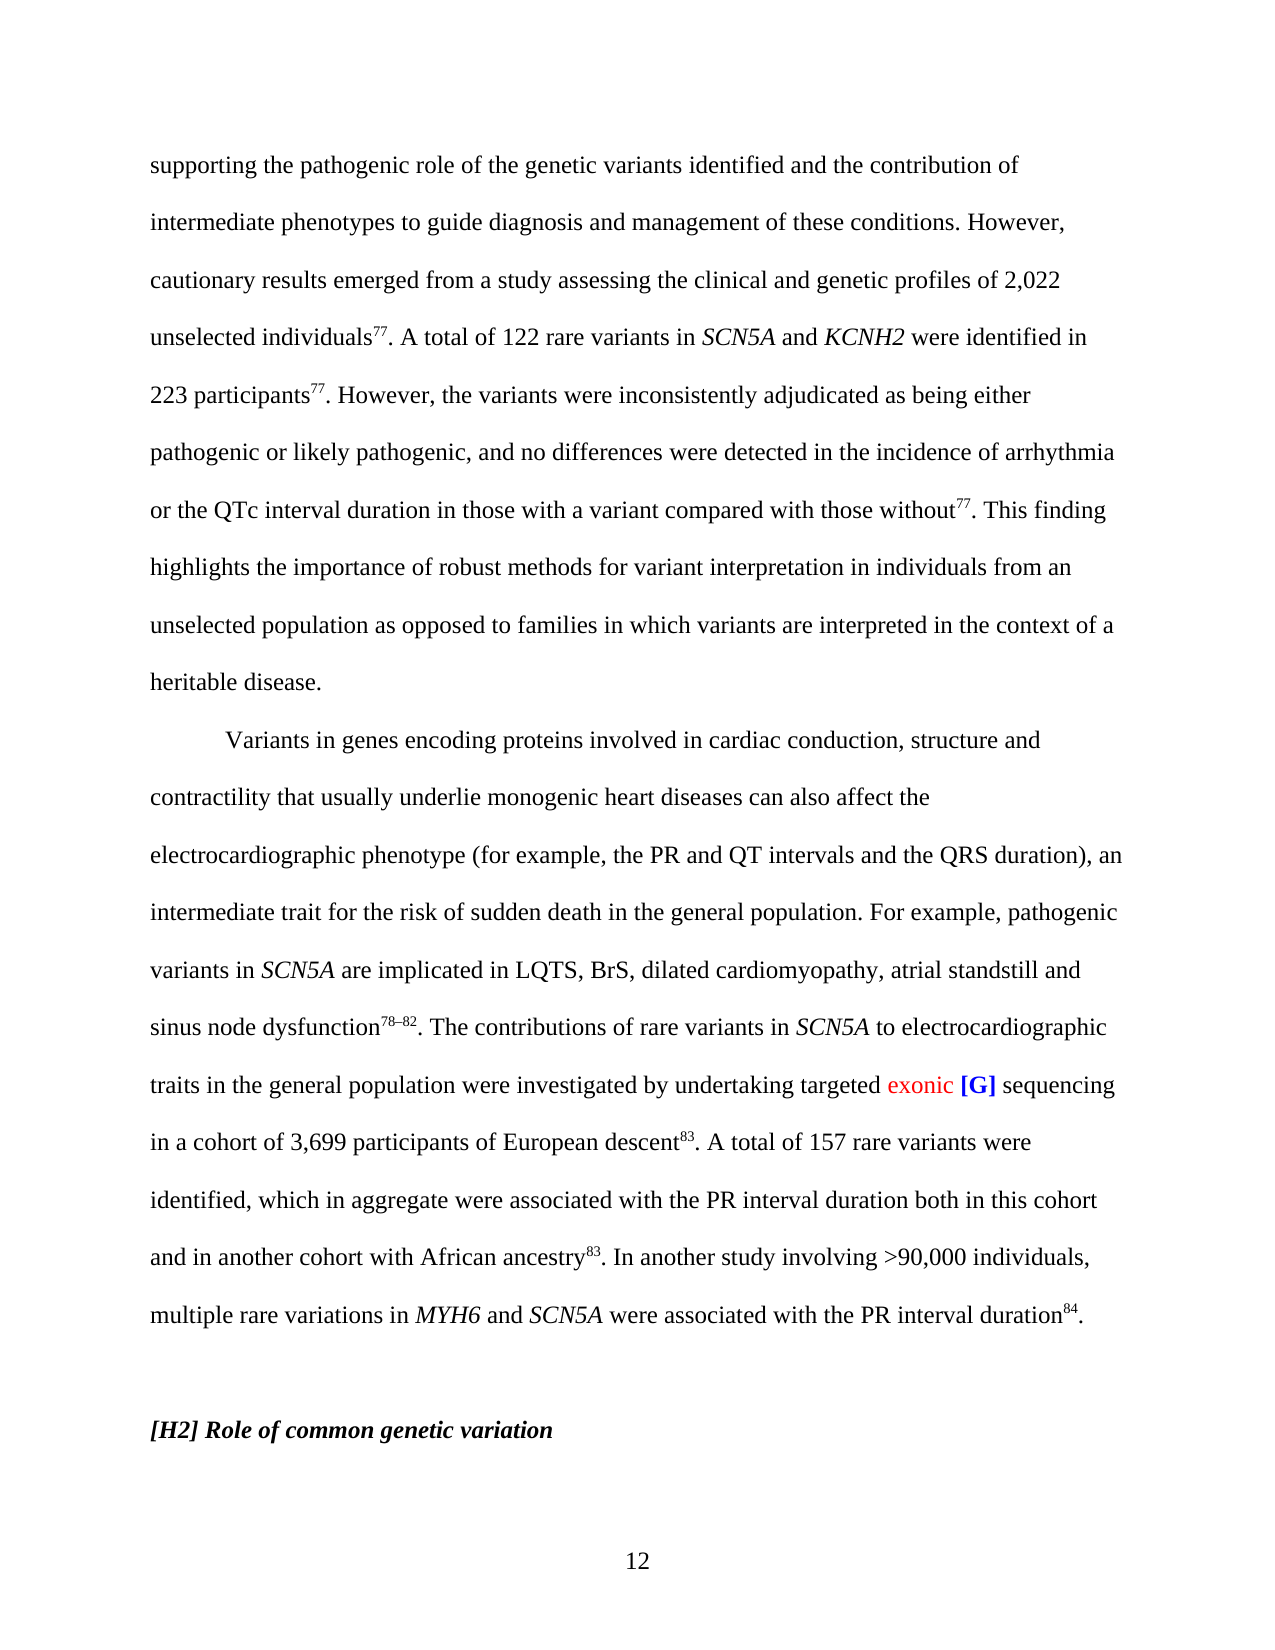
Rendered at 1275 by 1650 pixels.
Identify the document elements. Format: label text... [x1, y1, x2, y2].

text Variants in genes encoding proteins involved in cardiac conduction, structure and contractility that usually underlie monogenic heart diseases can also affect the electrocardiographic phenotype (for example, the PR and QT intervals and the QRS duration), an intermediate trait for the risk of sudden death in the general population. For example, pathogenic variants in SCN5A are implicated in LQTS, BrS, dilated cardiomyopathy, atrial standstill and sinus node dysfunction78–82. The contributions of rare variants in SCN5A to electrocardiographic traits in the general population were investigated by undertaking targeted exonic [G] sequencing in a cohort of 3,699 participants of European descent83. A total of 157 rare variants were identified, which in aggregate were associated with the PR interval duration both in this cohort and in another cohort with African ancestry83. In another study involving >90,000 individuals, multiple rare variations in MYH6 and SCN5A were associated with the PR interval duration84. [150, 725, 1125, 1329]
text [H2] Role of common genetic variation [150, 1415, 1125, 1444]
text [150, 150, 1125, 696]
